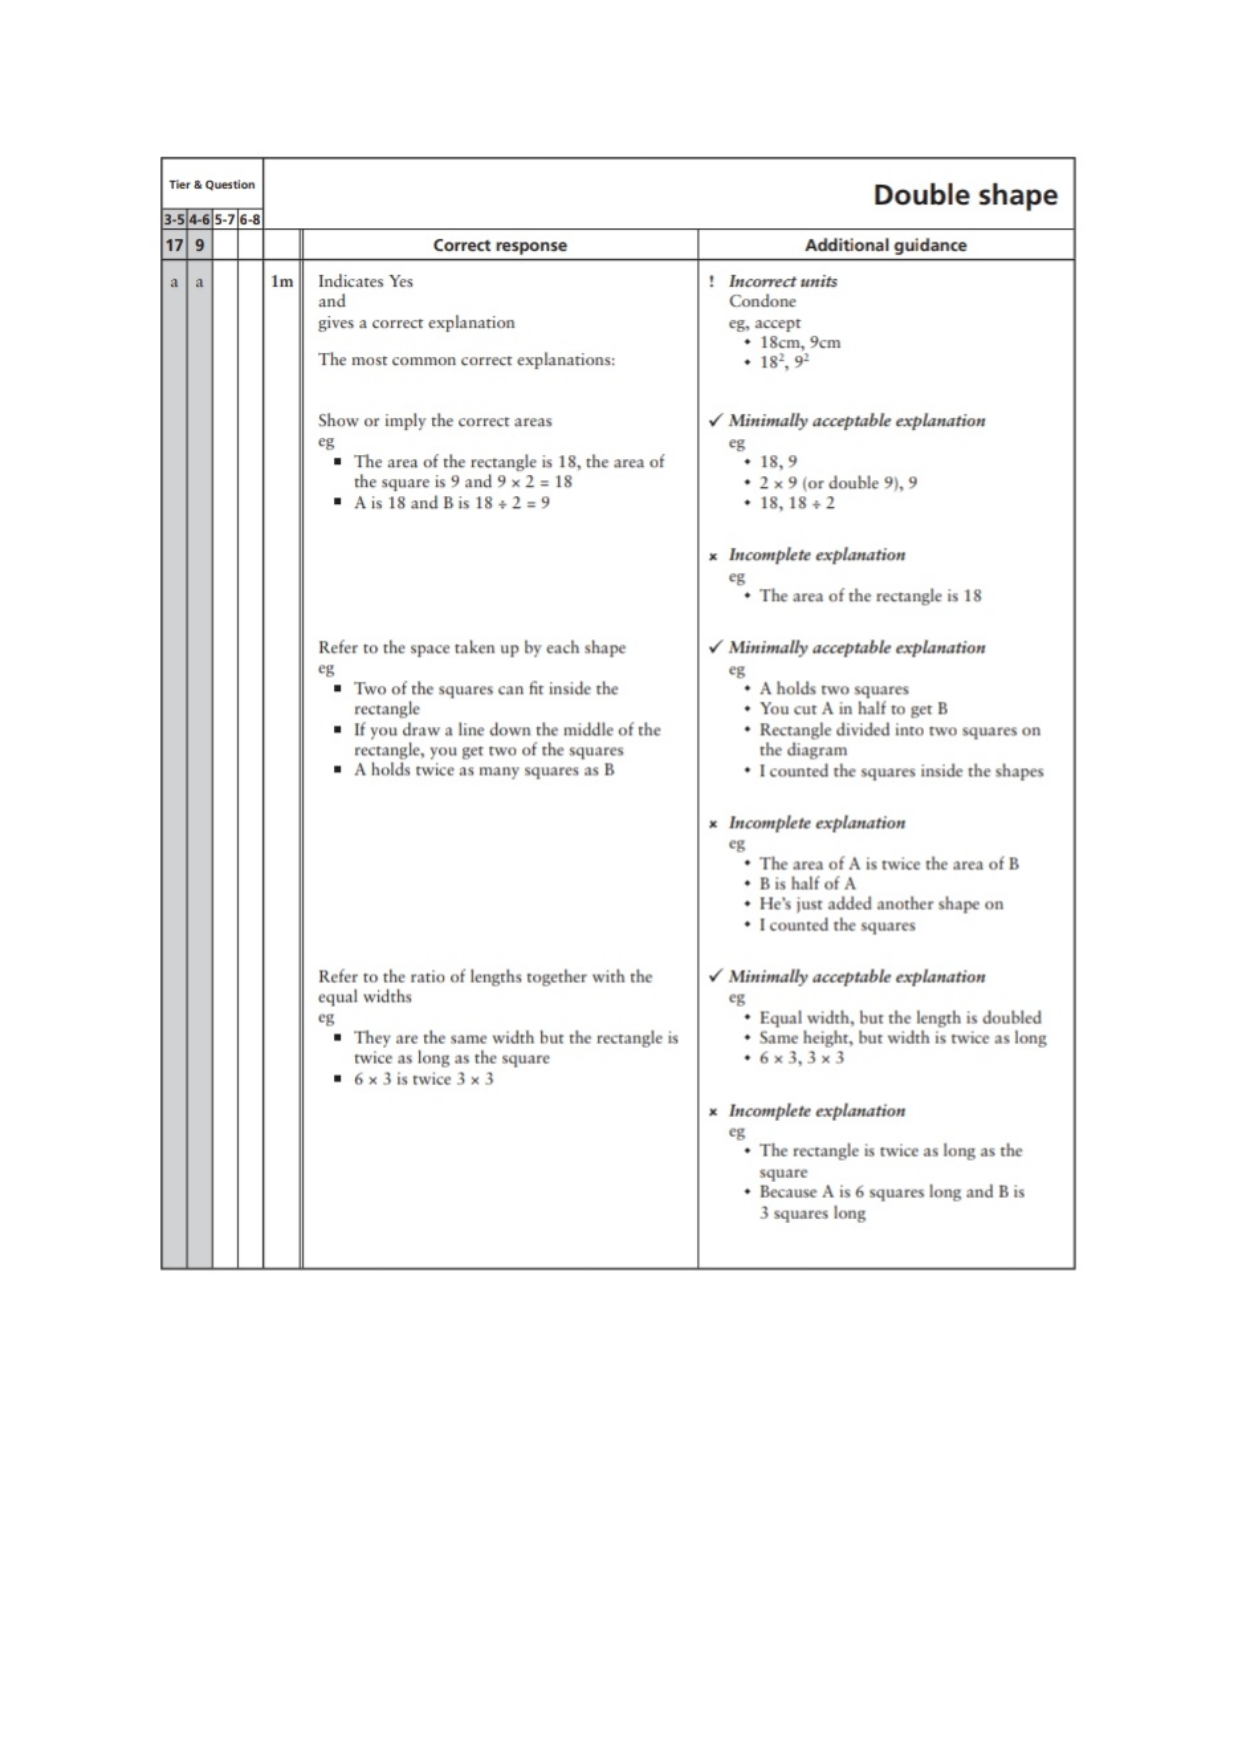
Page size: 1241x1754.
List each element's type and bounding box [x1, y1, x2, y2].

picture [150, 150, 1091, 1284]
